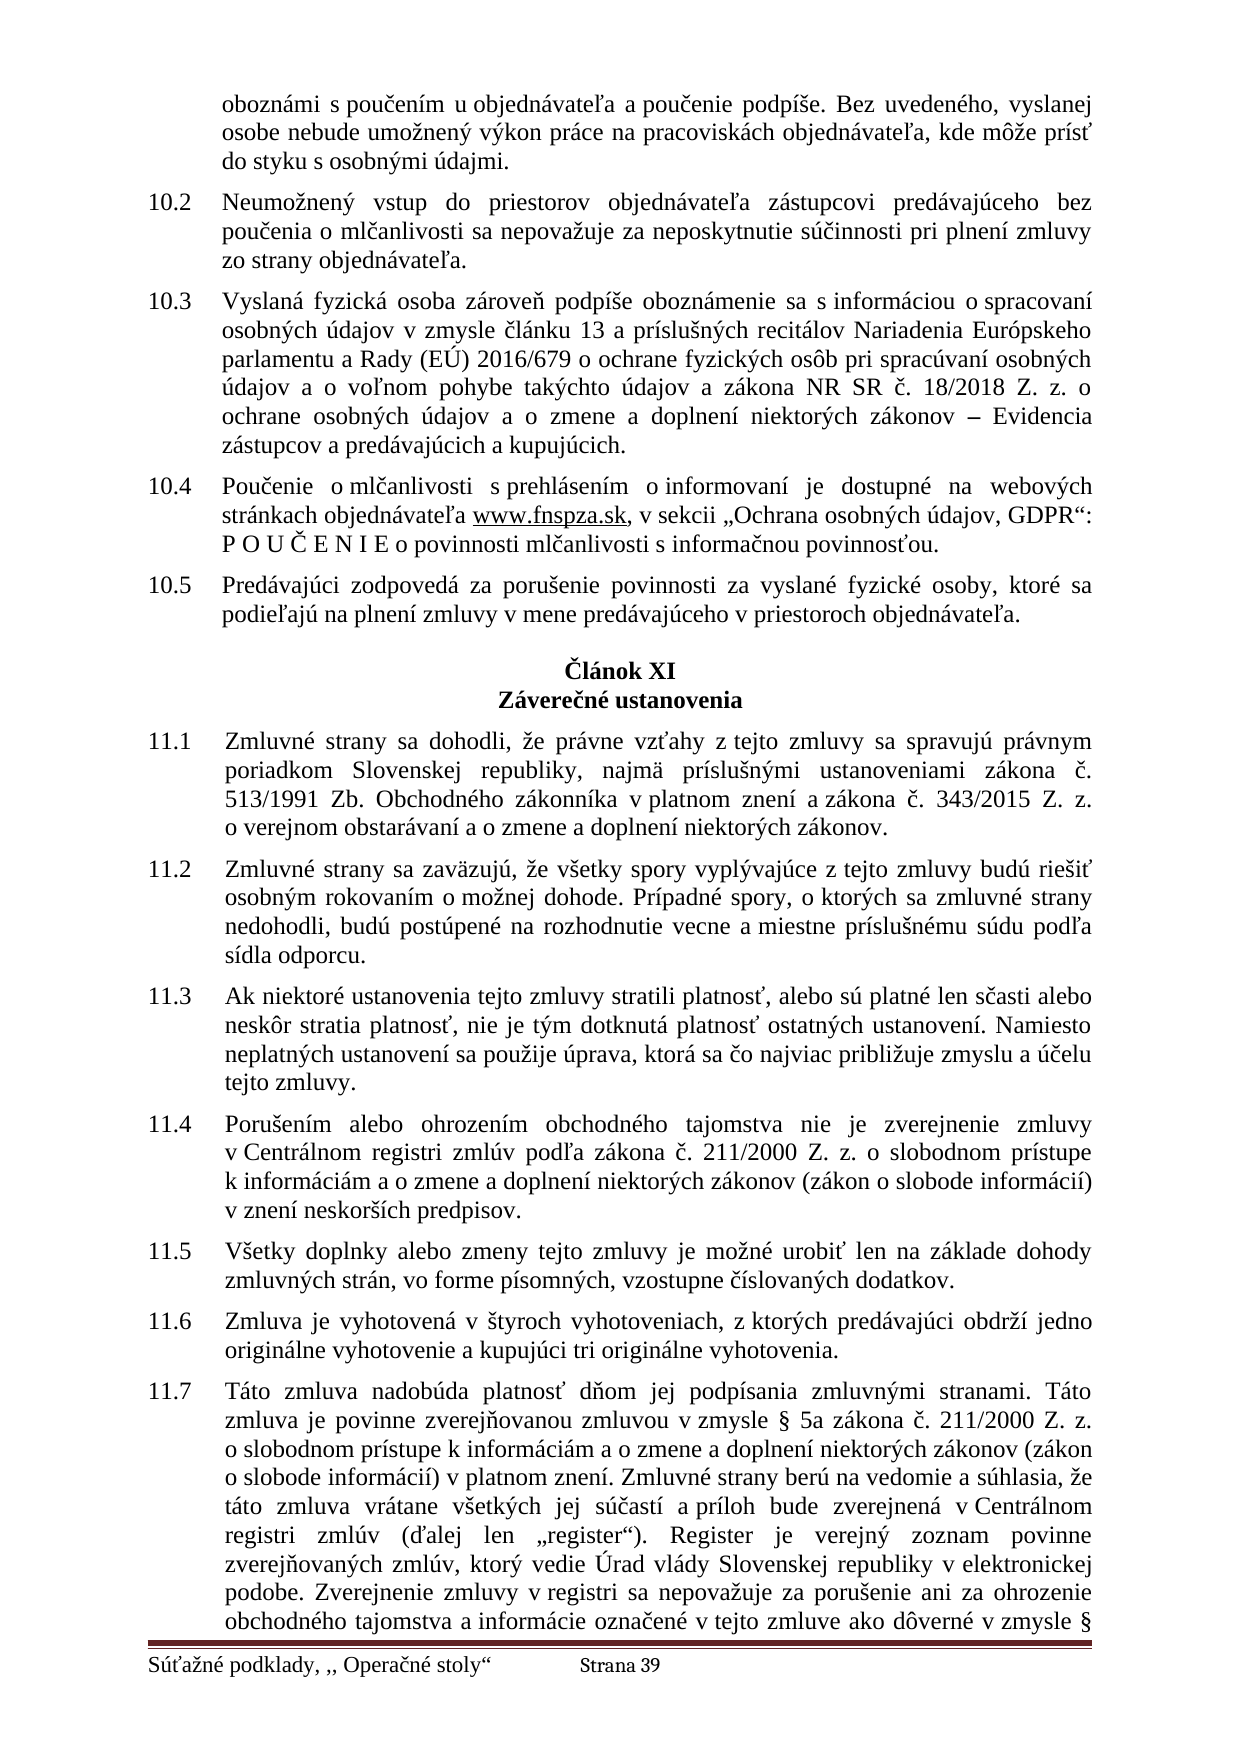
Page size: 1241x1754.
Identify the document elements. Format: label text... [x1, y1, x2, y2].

list Zmluva je vyhotovená v štyroch vyhotoveniach, z ktorých predávajúci obdrží jedno originálne vyhotovenie a kupujúci tri originálne vyhotovenia. [148, 1306, 1092, 1364]
list Neumožnený vstup do priestorov objednávateľa zástupcovi predávajúceho bez poučenia o mlčanlivosti sa nepovažuje za neposkytnutie súčinnosti pri plnení zmluvy zo strany objednávateľa. [148, 187, 1092, 274]
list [148, 1376, 1092, 1635]
list Všetky doplnky alebo zmeny tejto zmluvy je možné urobiť len na základe dohody zmluvných strán, vo forme písomných, vzostupne číslovaných dodatkov. [148, 1236, 1092, 1294]
list Porušením alebo ohrozením obchodného tajomstva nie je zverejnenie zmluvy v Centrálnom registri zmlúv podľa zákona č. 211/2000 Z. z. o slobodnom prístupe k informáciám a o zmene a doplnení niektorých zákonov (zákon o slobode informácií) v znení neskorších predpisov. [148, 1109, 1092, 1224]
list Vyslaná fyzická osoba zároveň podpíše oboznámenie sa s informáciou o spracovaní osobných údajov v zmysle článku 13 a príslušných recitálov Nariadenia Európskeho parlamentu a Rady (EÚ) 2016/679 o ochrane fyzických osôb pri spracúvaní osobných údajov a o voľnom pohybe takýchto údajov a zákona NR SR č. 18/2018 Z. z. o ochrane osobných údajov a o zmene a doplnení niektorých zákonov – Evidencia zástupcov a predávajúcich a kupujúcich. [148, 286, 1092, 459]
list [148, 89, 1092, 175]
list Ak niektoré ustanovenia tejto zmluvy stratili platnosť, alebo sú platné len sčasti alebo neskôr stratia platnosť, nie je tým dotknutá platnosť ostatných ustanovení. Namiesto neplatných ustanovení sa použije úprava, ktorá sa čo najviac približuje zmyslu a účelu tejto zmluvy. [148, 981, 1092, 1096]
list Poučenie o mlčanlivosti s prehlásením o informovaní je dostupné na webových stránkach objednávateľa www.fnspza.sk, v sekcii „Ochrana osobných údajov, GDPR“: P O U Č E N I E o povinnosti mlčanlivosti s informačnou povinnosťou. [148, 471, 1092, 557]
text Záverečné ustanovenia [148, 685, 1092, 714]
list Predávajúci zodpovedá za porušenie povinnosti za vyslané fyzické osoby, ktoré sa podieľajú na plnení zmluvy v mene predávajúceho v priestoroch objednávateľa. [148, 570, 1092, 627]
text Článok XI [148, 656, 1092, 685]
list Zmluvné strany sa dohodli, že právne vzťahy z tejto zmluvy sa spravujú právnym poriadkom Slovenskej republiky, najmä príslušnými ustanoveniami zákona č. 513/1991 Zb. Obchodného zákonníka v platnom znení a zákona č. 343/2015 Z. z. o verejnom obstarávaní a o zmene a doplnení niektorých zákonov. [148, 726, 1092, 841]
list Zmluvné strany sa zaväzujú, že všetky spory vyplývajúce z tejto zmluvy budú riešiť osobným rokovaním o možnej dohode. Prípadné spory, o ktorých sa zmluvné strany nedohodli, budú postúpené na rozhodnutie vecne a miestne príslušnému súdu podľa sídla odporcu. [148, 854, 1092, 969]
